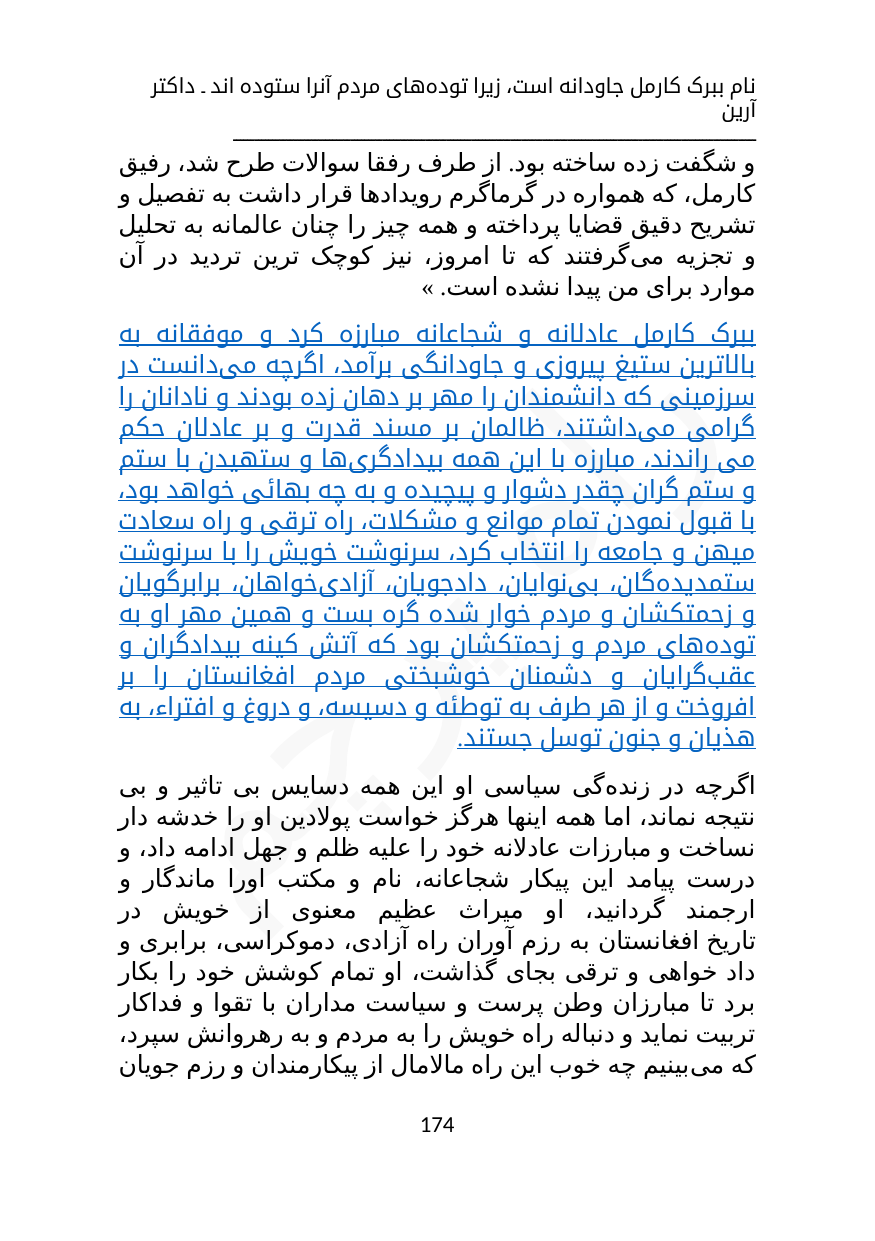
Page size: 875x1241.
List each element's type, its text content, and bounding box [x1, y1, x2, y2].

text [118, 771, 756, 1079]
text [118, 148, 756, 301]
